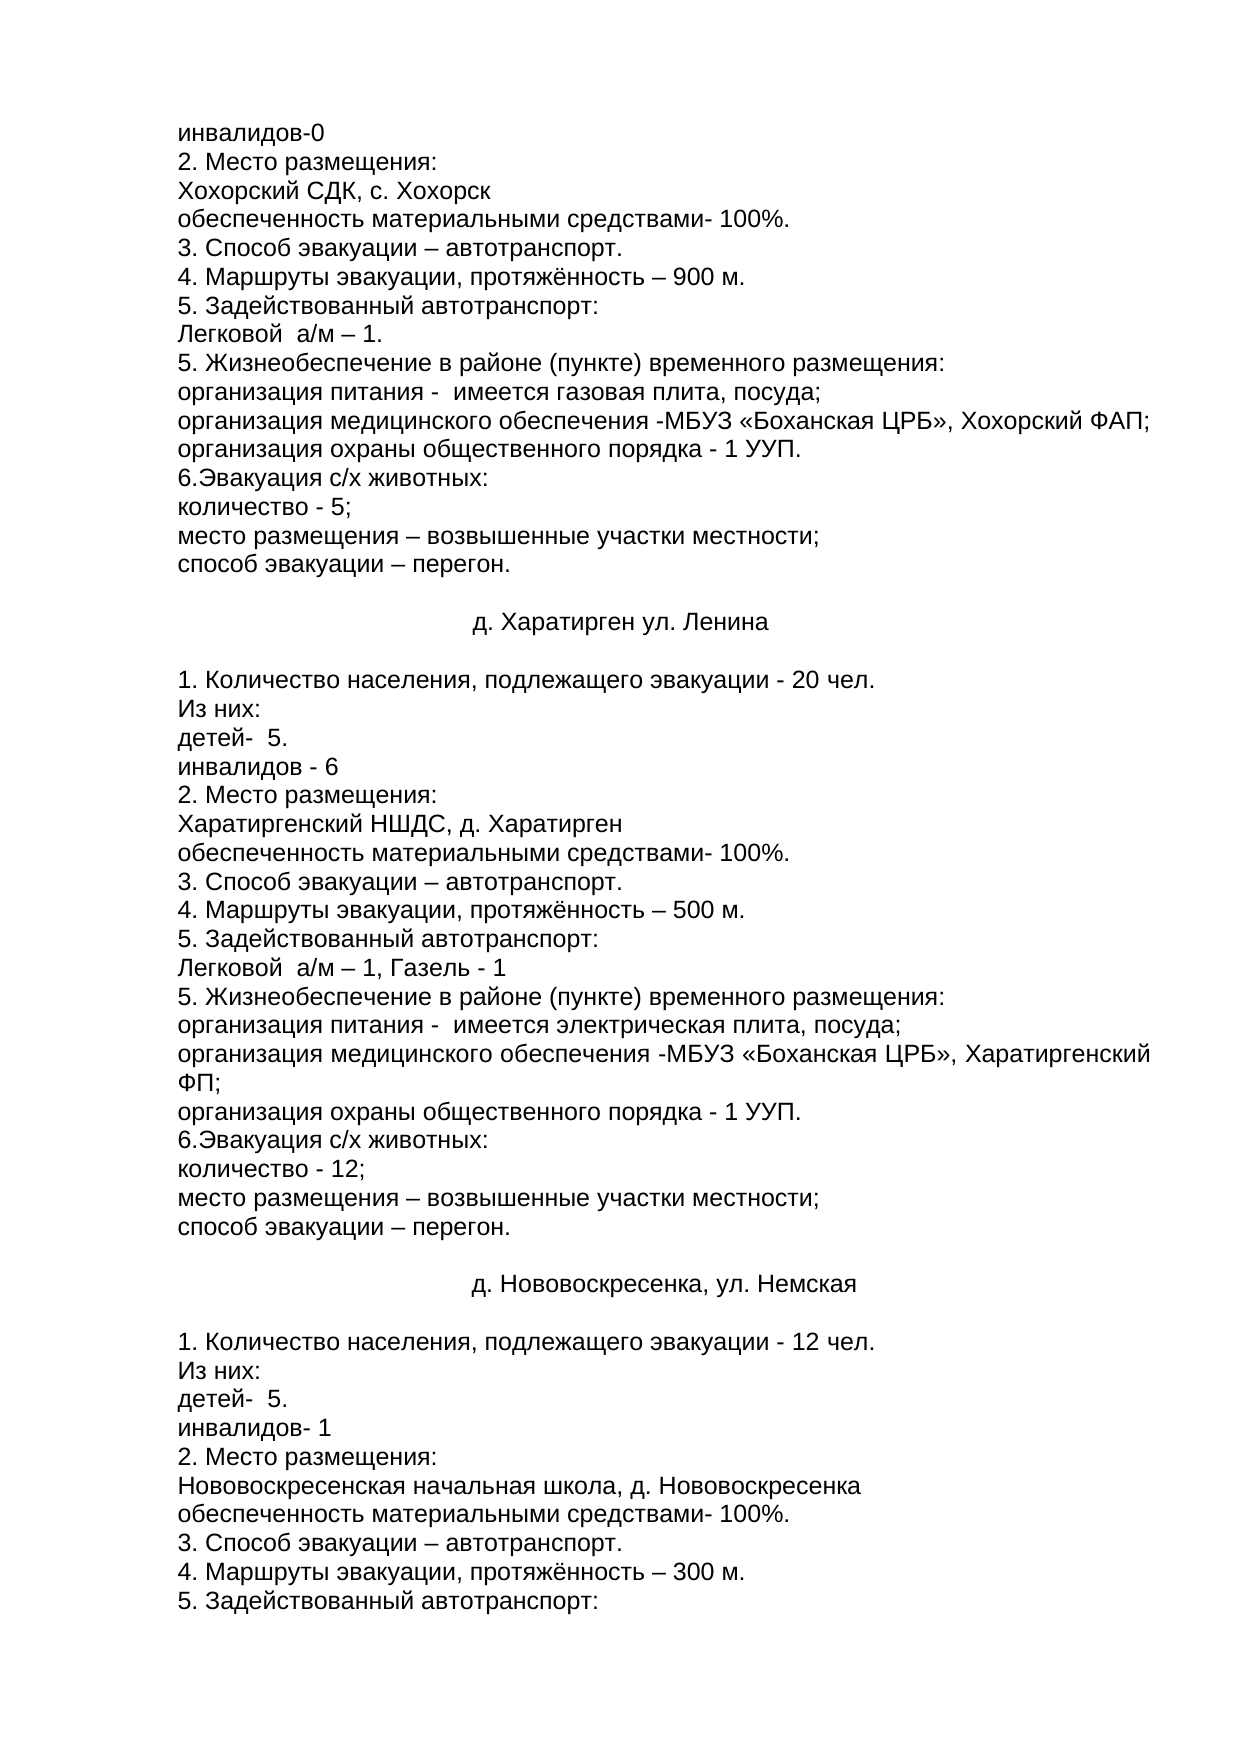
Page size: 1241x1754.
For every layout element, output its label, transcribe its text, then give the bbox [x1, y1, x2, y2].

text 5. Жизнеобеспечение в районе (пункте) временного размещения: [177, 981, 1152, 1010]
text детей- 5. [177, 1384, 1152, 1413]
text 4. Маршруты эвакуации, протяжённость – 500 м. [177, 895, 1152, 924]
text обеспеченность материальными средствами- 100%. [177, 1499, 1152, 1528]
text 3. Способ эвакуации – автотранспорт. [177, 233, 1152, 262]
text 6.Эвакуация с/х животных: [177, 463, 1152, 492]
text 5. Задействованный автотранспорт: [177, 291, 1152, 319]
text 4. Маршруты эвакуации, протяжённость – 900 м. [177, 262, 1152, 291]
text Легковой а/м – 1. [177, 319, 1152, 348]
text Из них: [177, 694, 1152, 723]
text 5. Жизнеобеспечение в районе (пункте) временного размещения: [177, 348, 1152, 377]
text организация питания - имеется электрическая плита, посуда; [177, 1010, 1152, 1039]
text организация охраны общественного порядка - 1 УУП. [177, 434, 1152, 463]
text способ эвакуации – перегон. [177, 1211, 1152, 1240]
text 2. Место размещения: [177, 147, 1152, 176]
text 3. Способ эвакуации – автотранспорт. [177, 1528, 1152, 1557]
text организация медицинского обеспечения -МБУЗ «Боханская ЦРБ», Хохорский ФАП; [177, 406, 1152, 434]
text инвалидов- 1 [177, 1413, 1152, 1442]
text 5. Задействованный автотранспорт: [177, 1586, 1152, 1614]
text 1. Количество населения, подлежащего эвакуации - 12 чел. [177, 1327, 1152, 1356]
text организация медицинского обеспечения -МБУЗ «Боханская ЦРБ», Харатиргенский ФП; [177, 1039, 1152, 1096]
text детей- 5. [177, 723, 1152, 751]
text способ эвакуации – перегон. [177, 549, 1152, 578]
text количество - 12; [177, 1154, 1152, 1183]
text количество - 5; [177, 492, 1152, 521]
text инвалидов-0 [177, 118, 1152, 147]
text 2. Место размещения: [177, 780, 1152, 809]
text 6.Эвакуация с/х животных: [177, 1125, 1152, 1154]
text инвалидов - 6 [177, 751, 1152, 780]
text д. Нововоскресенка, ул. Немская [177, 1269, 1152, 1298]
text 3. Способ эвакуации – автотранспорт. [177, 866, 1152, 895]
text место размещения – возвышенные участки местности; [177, 521, 1152, 549]
text 2. Место размещения: [177, 1442, 1152, 1471]
text Легковой а/м – 1, Газель - 1 [177, 953, 1152, 981]
text обеспеченность материальными средствами- 100%. [177, 838, 1152, 866]
text место размещения – возвышенные участки местности; [177, 1183, 1152, 1211]
text 5. Задействованный автотранспорт: [177, 924, 1152, 953]
text организация охраны общественного порядка - 1 УУП. [177, 1096, 1152, 1125]
text Харатиргенский НШДС, д. Харатирген [177, 809, 1152, 838]
text д. Харатирген ул. Ленина [398, 607, 1152, 636]
text 1. Количество населения, подлежащего эвакуации - 20 чел. [177, 665, 1152, 694]
text обеспеченность материальными средствами- 100%. [177, 204, 1152, 233]
text Из них: [177, 1356, 1152, 1384]
text Нововоскресенская начальная школа, д. Нововоскресенка [177, 1471, 1152, 1499]
text Хохорский СДК, с. Хохорск [177, 176, 1152, 204]
text организация питания - имеется газовая плита, посуда; [177, 377, 1152, 406]
text 4. Маршруты эвакуации, протяжённость – 300 м. [177, 1557, 1152, 1586]
